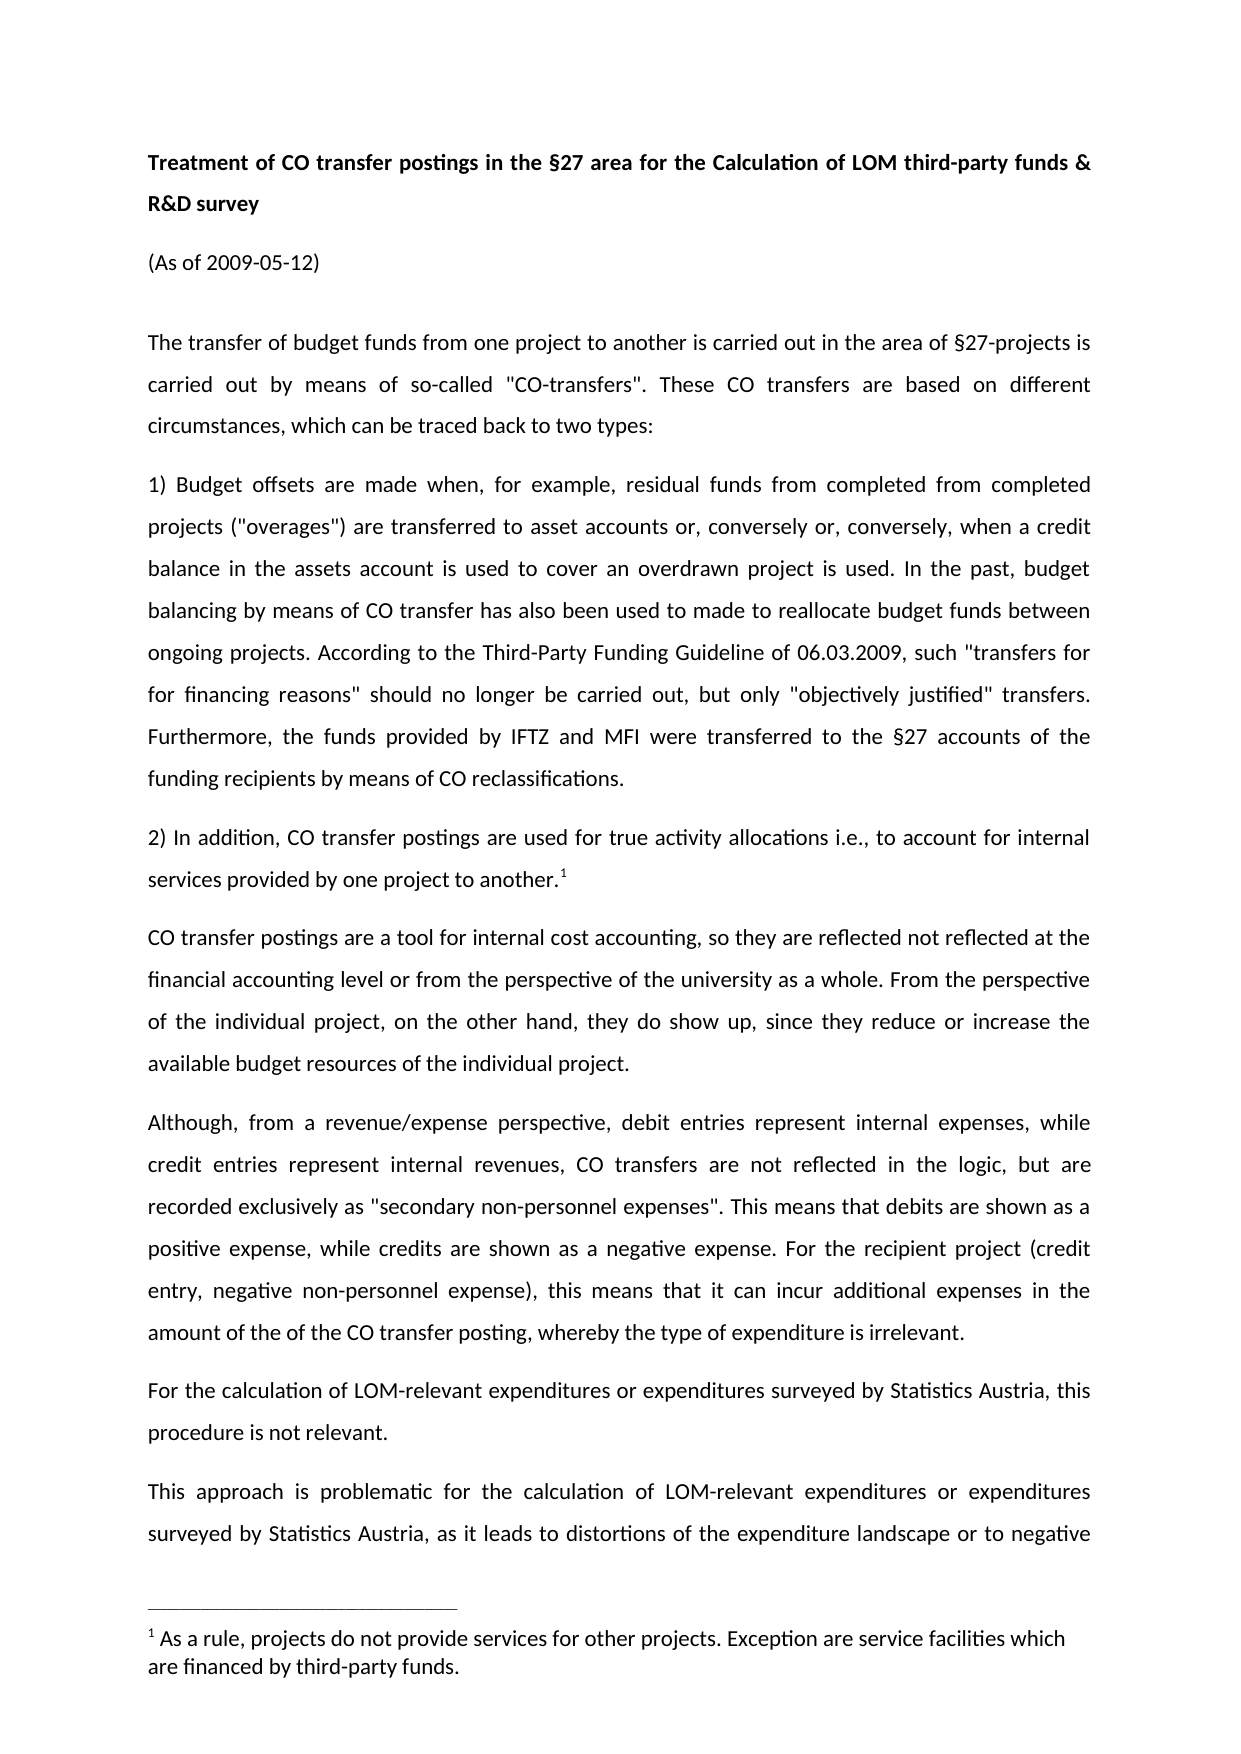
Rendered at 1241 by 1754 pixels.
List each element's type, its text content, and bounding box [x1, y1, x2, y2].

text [148, 1477, 1093, 1547]
text (As of 2009-05-12) [148, 248, 1093, 276]
text 1) Budget offsets are made when, for example, residual funds from completed from completed projects ("overages") are transferred to asset accounts or, conversely or, conversely, when a credit balance in the assets account is used to cover an overdrawn project is used. In the past, budget balancing by means of CO transfer has also been used to made to reallocate budget funds between ongoing projects. According to the Third-Party Funding Guideline of 06.03.2009, such "transfers for for financing reasons" should no longer be carried out, but only "objectively justified" transfers. Furthermore, the funds provided by IFTZ and MFI were transferred to the §27 accounts of the funding recipients by means of CO reclassifications. [148, 470, 1093, 792]
text For the calculation of LOM-relevant expenditures or expenditures surveyed by Statistics Austria, this procedure is not relevant. [148, 1377, 1093, 1447]
text Although, from a revenue/expense perspective, debit entries represent internal expenses, while credit entries represent internal revenues, CO transfers are not reflected in the logic, but are recorded exclusively as "secondary non-personnel expenses". This means that debits are shown as a positive expense, while credits are shown as a negative expense. For the recipient project (credit entry, negative non-personnel expense), this means that it can incur additional expenses in the amount of the of the CO transfer posting, whereby the type of expenditure is irrelevant. [148, 1108, 1093, 1346]
text The transfer of budget funds from one project to another is carried out in the area of §27-projects is carried out by means of so-called "CO-transfers". These CO transfers are based on different circumstances, which can be traced back to two types: [148, 328, 1093, 440]
text 2) In addition, CO transfer postings are used for true activity allocations i.e., to account for internal services provided by one project to another.1 [148, 823, 1093, 893]
text CO transfer postings are a tool for internal cost accounting, so they are reflected not reflected at the financial accounting level or from the perspective of the university as a whole. From the perspective of the individual project, on the other hand, they do show up, since they reduce or increase the available budget resources of the individual project. [148, 923, 1093, 1077]
text Treatment of CO transfer postings in the §27 area for the Calculation of LOM third-party funds & R&D survey [148, 148, 1093, 218]
